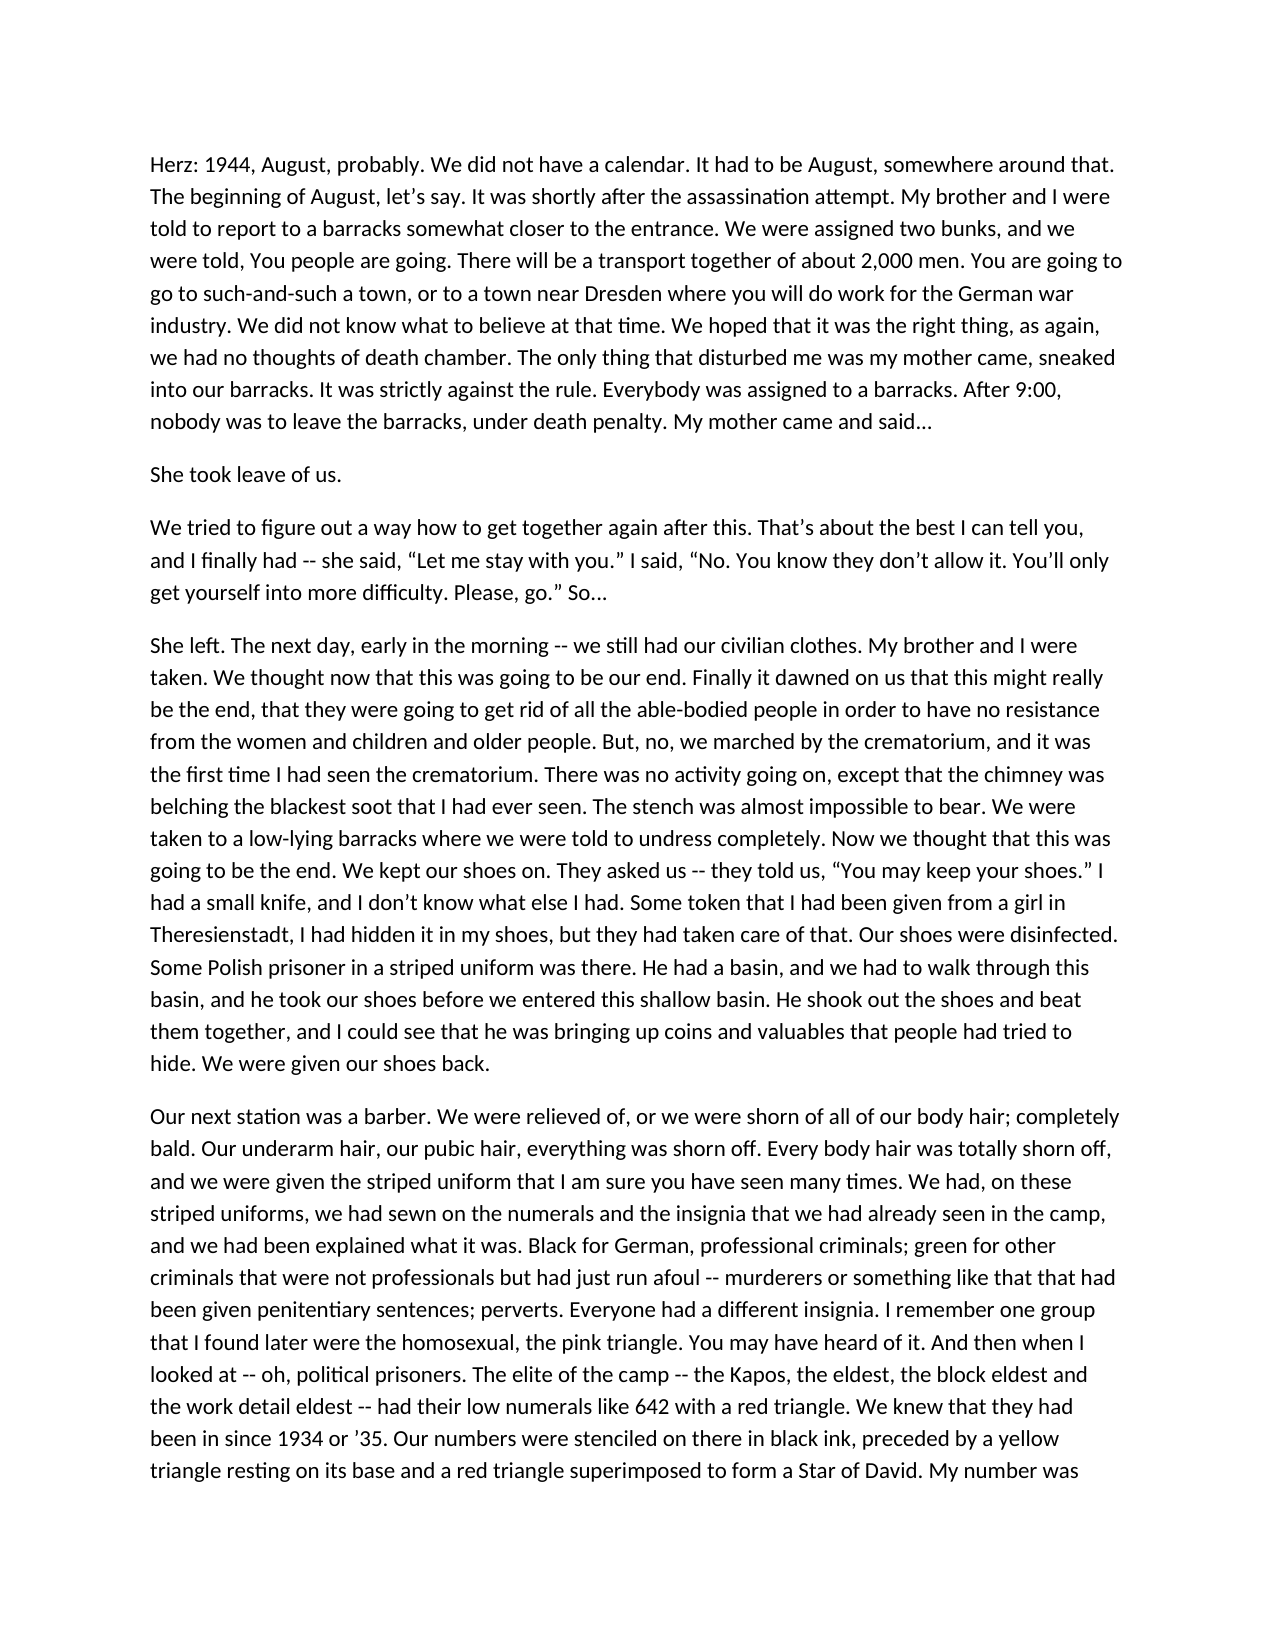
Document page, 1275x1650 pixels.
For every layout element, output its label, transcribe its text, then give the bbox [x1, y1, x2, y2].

text She left. The next day, early in the morning -- we still had our civilian clothes. My brother and I were taken. We thought now that this was going to be our end. Finally it dawned on us that this might really be the end, that they were going to get rid of all the able-bodied people in order to have no resistance from the women and children and older people. But, no, we marched by the crematorium, and it was the first time I had seen the crematorium. There was no activity going on, except that the chimney was belching the blackest soot that I had ever seen. The stench was almost impossible to bear. We were taken to a low-lying barracks where we were told to undress completely. Now we thought that this was going to be the end. We kept our shoes on. They asked us -- they told us, “You may keep your shoes.” I had a small knife, and I don’t know what else I had. Some token that I had been given from a girl in Theresienstadt, I had hidden it in my shoes, but they had taken care of that. Our shoes were disinfected. Some Polish prisoner in a striped uniform was there. He had a basin, and we had to walk through this basin, and he took our shoes before we entered this shallow basin. He shook out the shoes and beat them together, and I could see that he was bringing up coins and valuables that people had tried to hide. We were given our shoes back. [150, 631, 1125, 1077]
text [150, 1102, 1125, 1484]
text Herz: 1944, August, probably. We did not have a calendar. It had to be August, somewhere around that. The beginning of August, let’s say. It was shortly after the assassination attempt. My brother and I were told to report to a barracks somewhat closer to the entrance. We were assigned two bunks, and we were told, You people are going. There will be a transport together of about 2,000 men. You are going to go to such-and-such a town, or to a town near Dresden where you will do work for the German war industry. We did not know what to believe at that time. We hoped that it was the right thing, as again, we had no thoughts of death chamber. The only thing that disturbed me was my mother came, sneaked into our barracks. It was strictly against the rule. Everybody was assigned to a barracks. After 9:00, nobody was to leave the barracks, under death penalty. My mother came and said... [150, 150, 1125, 436]
text We tried to figure out a way how to get together again after this. That’s about the best I can tell you, and I finally had -- she said, “Let me stay with you.” I said, “No. You know they don’t allow it. You’ll only get yourself into more difficulty. Please, go.” So... [150, 513, 1125, 606]
text She took leave of us. [150, 461, 1125, 488]
